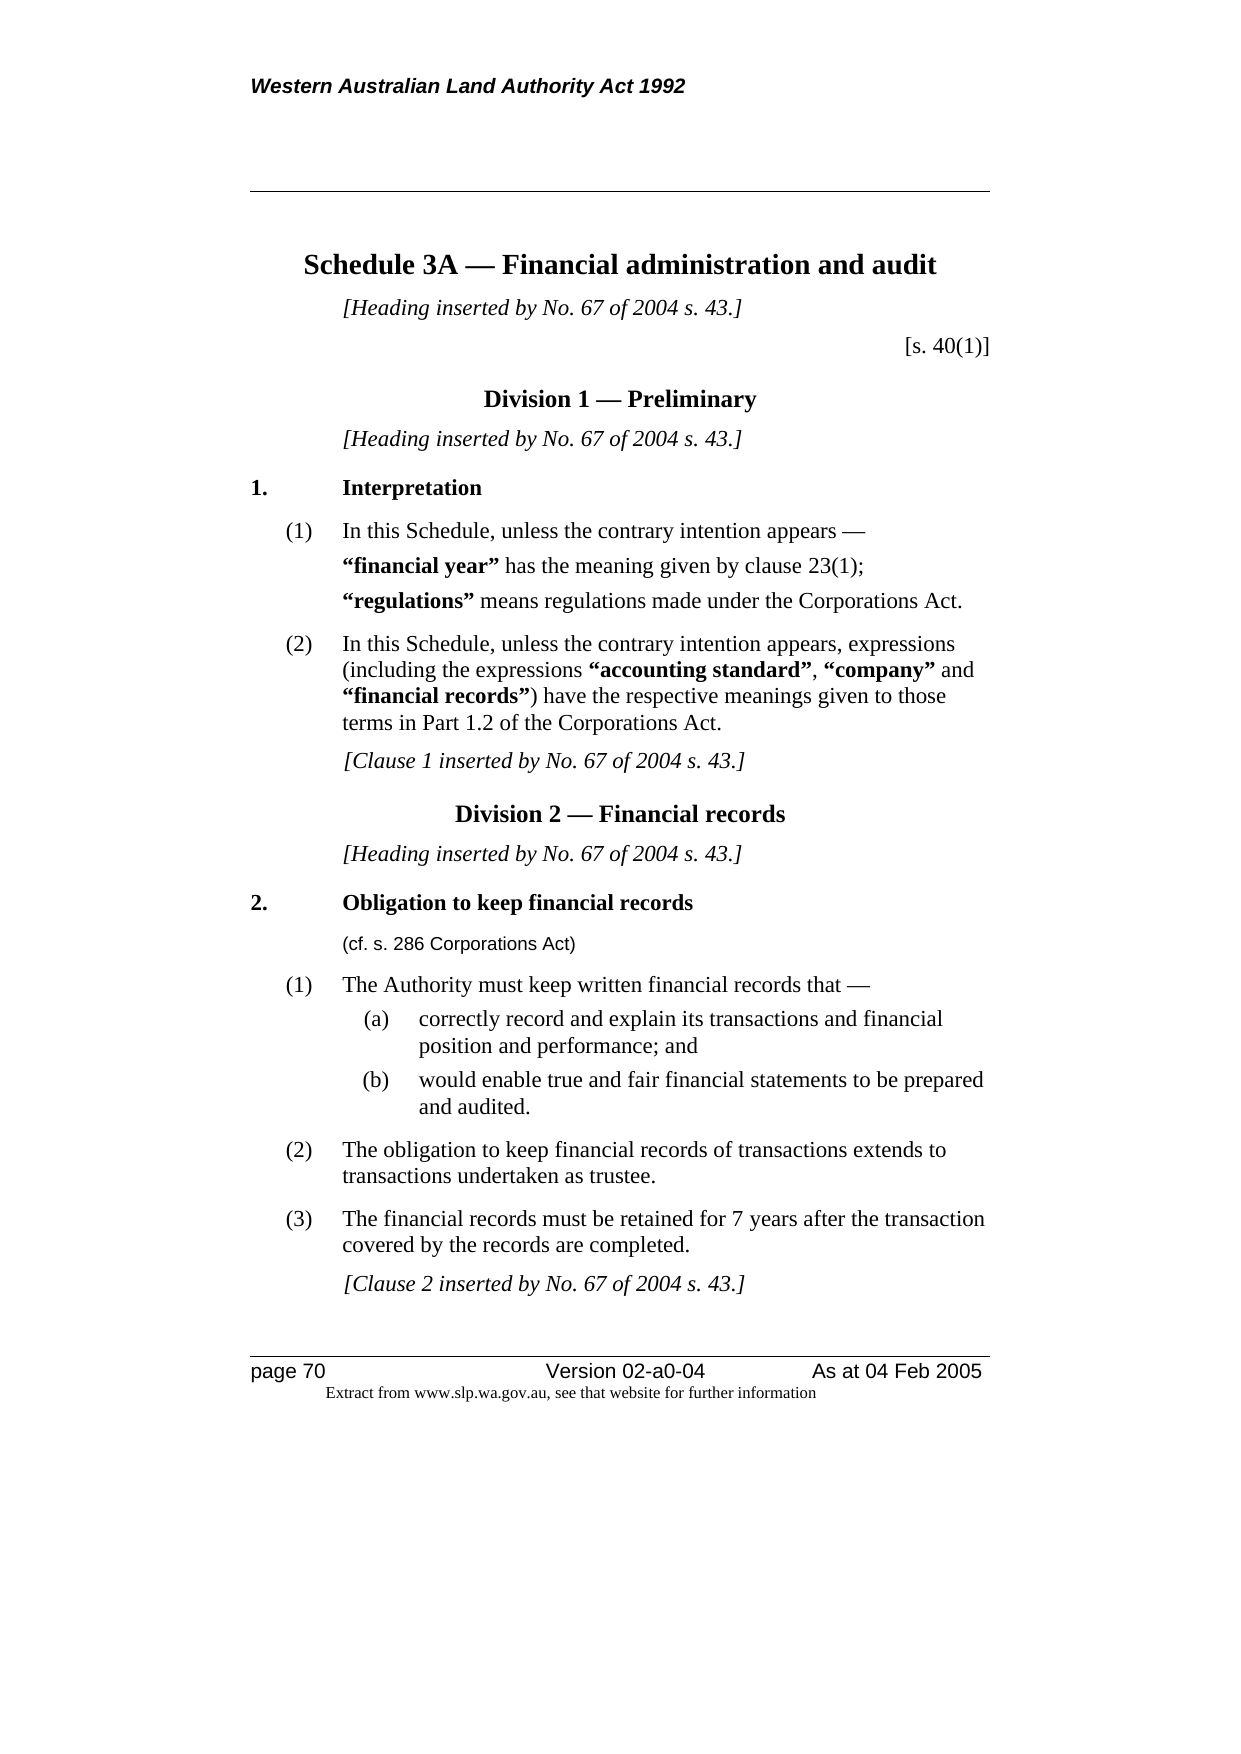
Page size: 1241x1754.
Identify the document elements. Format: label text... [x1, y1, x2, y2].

text (b) would enable true and fair financial statements to be prepared and audited. [250, 1066, 990, 1119]
text (1) The Authority must keep written financial records that — [250, 971, 990, 997]
subtitle Division 2 — Financial records [250, 799, 990, 828]
text (1) In this Schedule, unless the contrary intention appears — [250, 517, 990, 544]
text (3) The financial records must be retained for 7 years after the transaction covered by the records are completed. [250, 1205, 990, 1258]
text “financial year” has the meaning given by clause 23(1); [250, 552, 990, 578]
text (cf. s. 286 Corporations Act) [250, 932, 990, 954]
text “regulations” means regulations made under the Corporations Act. [250, 587, 990, 613]
subtitle 1. Interpretation [250, 474, 990, 501]
text (a) correctly record and explain its transactions and financial position and performance; and [250, 1005, 990, 1058]
text (2) In this Schedule, unless the contrary intention appears, expressions (including the expressions “accounting standard”, “company” and “financial records”) have the respective meanings given to those terms in Part 1.2 of the Corporations Act. [250, 630, 990, 735]
subtitle 2. Obligation to keep financial records [250, 889, 990, 916]
subtitle Schedule 3A — Financial administration and audit [250, 247, 990, 281]
text [Clause 1 inserted by No. 67 of 2004 s. 43.] [250, 748, 990, 774]
subtitle [Heading inserted by No. 67 of 2004 s. 43.] [252, 840, 990, 867]
text [Clause 2 inserted by No. 67 of 2004 s. 43.] [250, 1270, 990, 1297]
subtitle [Heading inserted by No. 67 of 2004 s. 43.] [252, 293, 990, 320]
text [s. 40(1)] [250, 332, 990, 359]
subtitle Division 1 — Preliminary [250, 384, 990, 412]
subtitle [Heading inserted by No. 67 of 2004 s. 43.] [252, 425, 990, 451]
text (2) The obligation to keep financial records of transactions extends to transactions undertaken as trustee. [250, 1136, 990, 1188]
